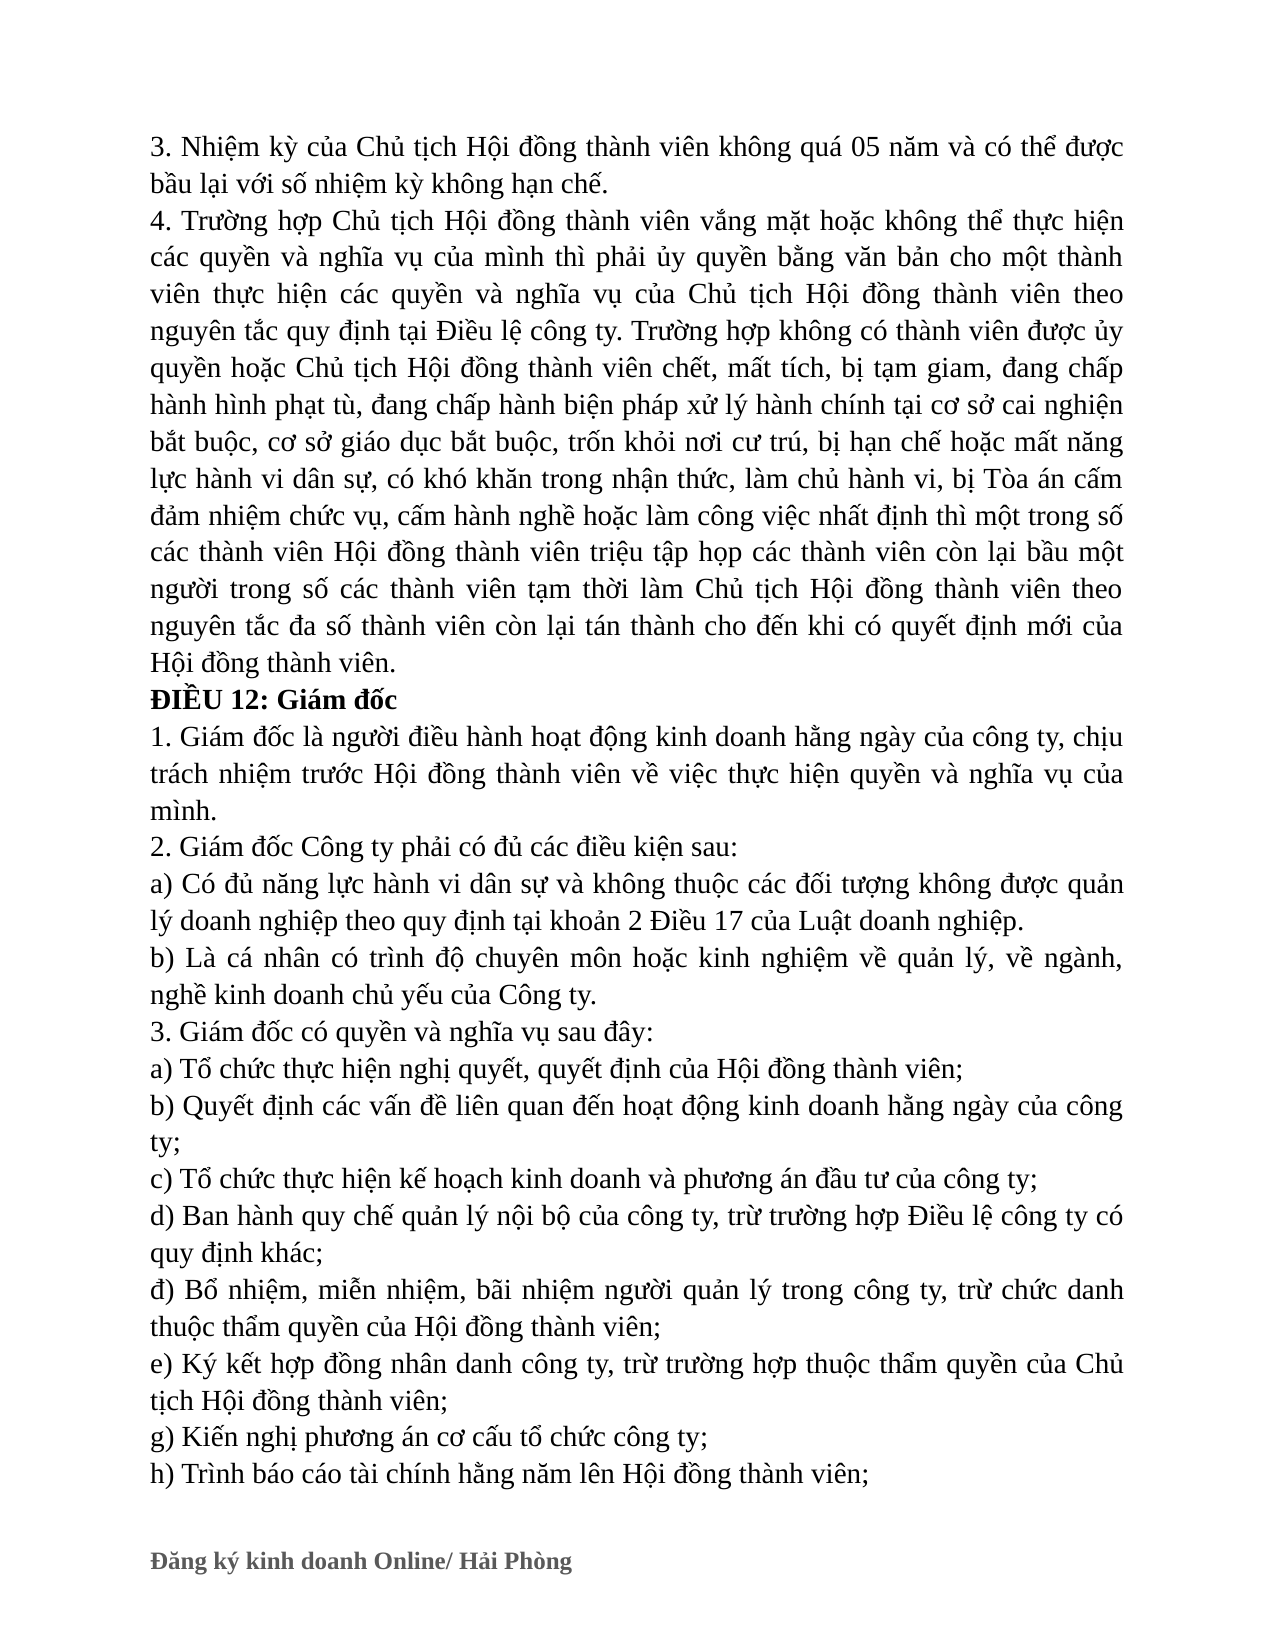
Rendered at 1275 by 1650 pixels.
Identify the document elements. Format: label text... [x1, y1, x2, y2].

text 3. Nhiệm kỳ của Chủ tịch Hội đồng thành viên không quá 05 năm và có thể được bầu lại với số nhiệm kỳ không hạn chế. [150, 129, 1125, 199]
text b) Quyết định các vấn đề liên quan đến hoạt động kinh doanh hằng ngày của công ty; [150, 1088, 1125, 1158]
text 4. Trường hợp Chủ tịch Hội đồng thành viên vắng mặt hoặc không thể thực hiện các quyền và nghĩa vụ của mình thì phải ủy quyền bằng văn bản cho một thành viên thực hiện các quyền và nghĩa vụ của Chủ tịch Hội đồng thành viên theo nguyên tắc quy định tại Điều lệ công ty. Trường hợp không có thành viên được ủy quyền hoặc Chủ tịch Hội đồng thành viên chết, mất tích, bị tạm giam, đang chấp hành hình phạt tù, đang chấp hành biện pháp xử lý hành chính tại cơ sở cai nghiện bắt buộc, cơ sở giáo dục bắt buộc, trốn khỏi nơi cư trú, bị hạn chế hoặc mất năng lực hành vi dân sự, có khó khăn trong nhận thức, làm chủ hành vi, bị Tòa án cấm đảm nhiệm chức vụ, cấm hành nghề hoặc làm công việc nhất định thì một trong số các thành viên Hội đồng thành viên triệu tập họp các thành viên còn lại bầu một người trong số các thành viên tạm thời làm Chủ tịch Hội đồng thành viên theo nguyên tắc đa số thành viên còn lại tán thành cho đến khi có quyết định mới của Hội đồng thành viên. [150, 203, 1125, 679]
text 2. Giám đốc Công ty phải có đủ các điều kiện sau: [150, 829, 1125, 863]
text g) Kiến nghị phương án cơ cấu tổ chức công ty; [150, 1419, 1125, 1453]
text b) Là cá nhân có trình độ chuyên môn hoặc kinh nghiệm về quản lý, về ngành, nghề kinh doanh chủ yếu của Công ty. [150, 940, 1125, 1011]
text đ) Bổ nhiệm, miễn nhiệm, bãi nhiệm người quản lý trong công ty, trừ chức danh thuộc thẩm quyền của Hội đồng thành viên; [150, 1272, 1125, 1342]
text a) Tổ chức thực hiện nghị quyết, quyết định của Hội đồng thành viên; [150, 1051, 1125, 1084]
text ĐIỀU 12: Giám đốc [150, 682, 1125, 716]
text a) Có đủ năng lực hành vi dân sự và không thuộc các đối tượng không được quản lý doanh nghiệp theo quy định tại khoản 2 Điều 17 của Luật doanh nghiệp. [150, 866, 1125, 937]
text e) Ký kết hợp đồng nhân danh công ty, trừ trường hợp thuộc thẩm quyền của Chủ tịch Hội đồng thành viên; [150, 1346, 1125, 1416]
text 3. Giám đốc có quyền và nghĩa vụ sau đây: [150, 1014, 1125, 1047]
text h) Trình báo cáo tài chính hằng năm lên Hội đồng thành viên; [150, 1456, 1125, 1490]
text c) Tổ chức thực hiện kế hoạch kinh doanh và phương án đầu tư của công ty; [150, 1161, 1125, 1195]
text d) Ban hành quy chế quản lý nội bộ của công ty, trừ trường hợp Điều lệ công ty có quy định khác; [150, 1198, 1125, 1269]
text 1. Giám đốc là người điều hành hoạt động kinh doanh hằng ngày của công ty, chịu trách nhiệm trước Hội đồng thành viên về việc thực hiện quyền và nghĩa vụ của mình. [150, 719, 1125, 826]
